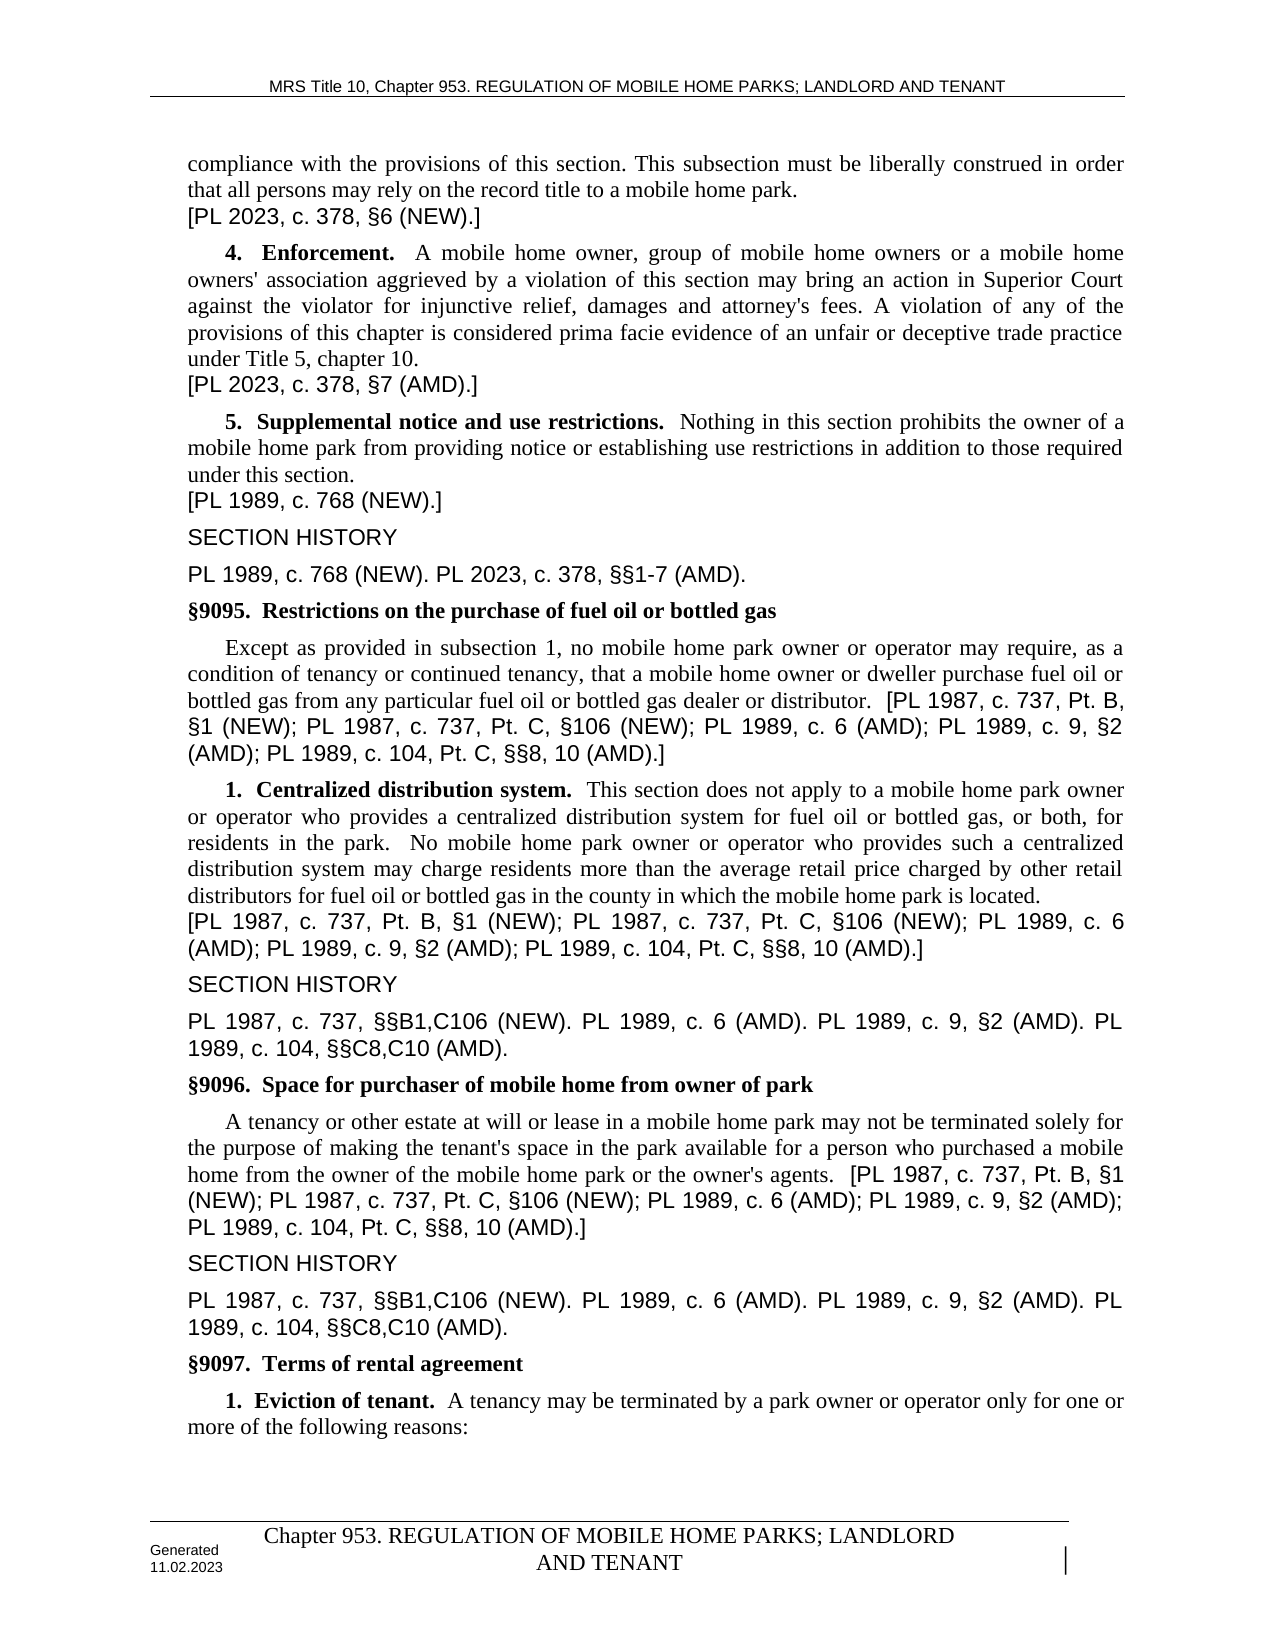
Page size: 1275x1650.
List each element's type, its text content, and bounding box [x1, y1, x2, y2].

text [PL 1989, c. 768 (NEW).] [187, 487, 1125, 513]
text PL 1989, c. 768 (NEW). PL 2023, c. 378, §§1-7 (AMD). [187, 561, 1125, 587]
text [PL 2023, c. 378, §7 (AMD).] [187, 371, 1125, 398]
text 1. Centralized distribution system. This section does not apply to a mobile home park owner or operator who provides a centralized distribution system for fuel oil or bottled gas, or both, for residents in the park. No mobile home park owner or operator who provides such a centralized distribution system may charge residents more than the average retail price charged by other retail distributors for fuel oil or bottled gas in the county in which the mobile home park is located. [187, 776, 1125, 908]
text [PL 2023, c. 378, §6 (NEW).] [187, 203, 1125, 229]
text 1. Eviction of tenant. A tenancy may be terminated by a park owner or operator only for one or more of the following reasons: [187, 1387, 1125, 1440]
text SECTION HISTORY [187, 971, 1125, 998]
text §9097. Terms of rental agreement [187, 1350, 1125, 1377]
text 5. Supplemental notice and use restrictions. Nothing in this section prohibits the owner of a mobile home park from providing notice or establishing use restrictions in addition to those required under this section. [187, 408, 1125, 487]
text Except as provided in subsection 1, no mobile home park owner or operator may require, as a condition of tenancy or continued tenancy, that a mobile home owner or dweller purchase fuel oil or bottled gas from any particular fuel oil or bottled gas dealer or distributor. [PL 1987, c. 737, Pt. B, §1 (NEW); PL 1987, c. 737, Pt. C, §106 (NEW); PL 1989, c. 6 (AMD); PL 1989, c. 9, §2 (AMD); PL 1989, c. 104, Pt. C, §§8, 10 (AMD).] [187, 634, 1125, 766]
text §9096. Space for purchaser of mobile home from owner of park [187, 1071, 1125, 1098]
text [PL 1987, c. 737, Pt. B, §1 (NEW); PL 1987, c. 737, Pt. C, §106 (NEW); PL 1989, c. 6 (AMD); PL 1989, c. 9, §2 (AMD); PL 1989, c. 104, Pt. C, §§8, 10 (AMD).] [187, 908, 1125, 961]
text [187, 150, 1125, 203]
text §9095. Restrictions on the purchase of fuel oil or bottled gas [187, 597, 1125, 624]
text PL 1987, c. 737, §§B1,C106 (NEW). PL 1989, c. 6 (AMD). PL 1989, c. 9, §2 (AMD). PL 1989, c. 104, §§C8,C10 (AMD). [187, 1008, 1125, 1061]
text PL 1987, c. 737, §§B1,C106 (NEW). PL 1989, c. 6 (AMD). PL 1989, c. 9, §2 (AMD). PL 1989, c. 104, §§C8,C10 (AMD). [187, 1287, 1125, 1340]
text SECTION HISTORY [187, 1250, 1125, 1277]
text A tenancy or other estate at will or lease in a mobile home park may not be terminated solely for the purpose of making the tenant's space in the park available for a person who purchased a mobile home from the owner of the mobile home park or the owner's agents. [PL 1987, c. 737, Pt. B, §1 (NEW); PL 1987, c. 737, Pt. C, §106 (NEW); PL 1989, c. 6 (AMD); PL 1989, c. 9, §2 (AMD); PL 1989, c. 104, Pt. C, §§8, 10 (AMD).] [187, 1108, 1125, 1240]
text SECTION HISTORY [187, 524, 1125, 550]
text 4. Enforcement. A mobile home owner, group of mobile home owners or a mobile home owners' association aggrieved by a violation of this section may bring an action in Superior Court against the violator for injunctive relief, damages and attorney's fees. A violation of any of the provisions of this chapter is considered prima facie evidence of an unfair or deceptive trade practice under Title 5, chapter 10. [187, 239, 1125, 371]
